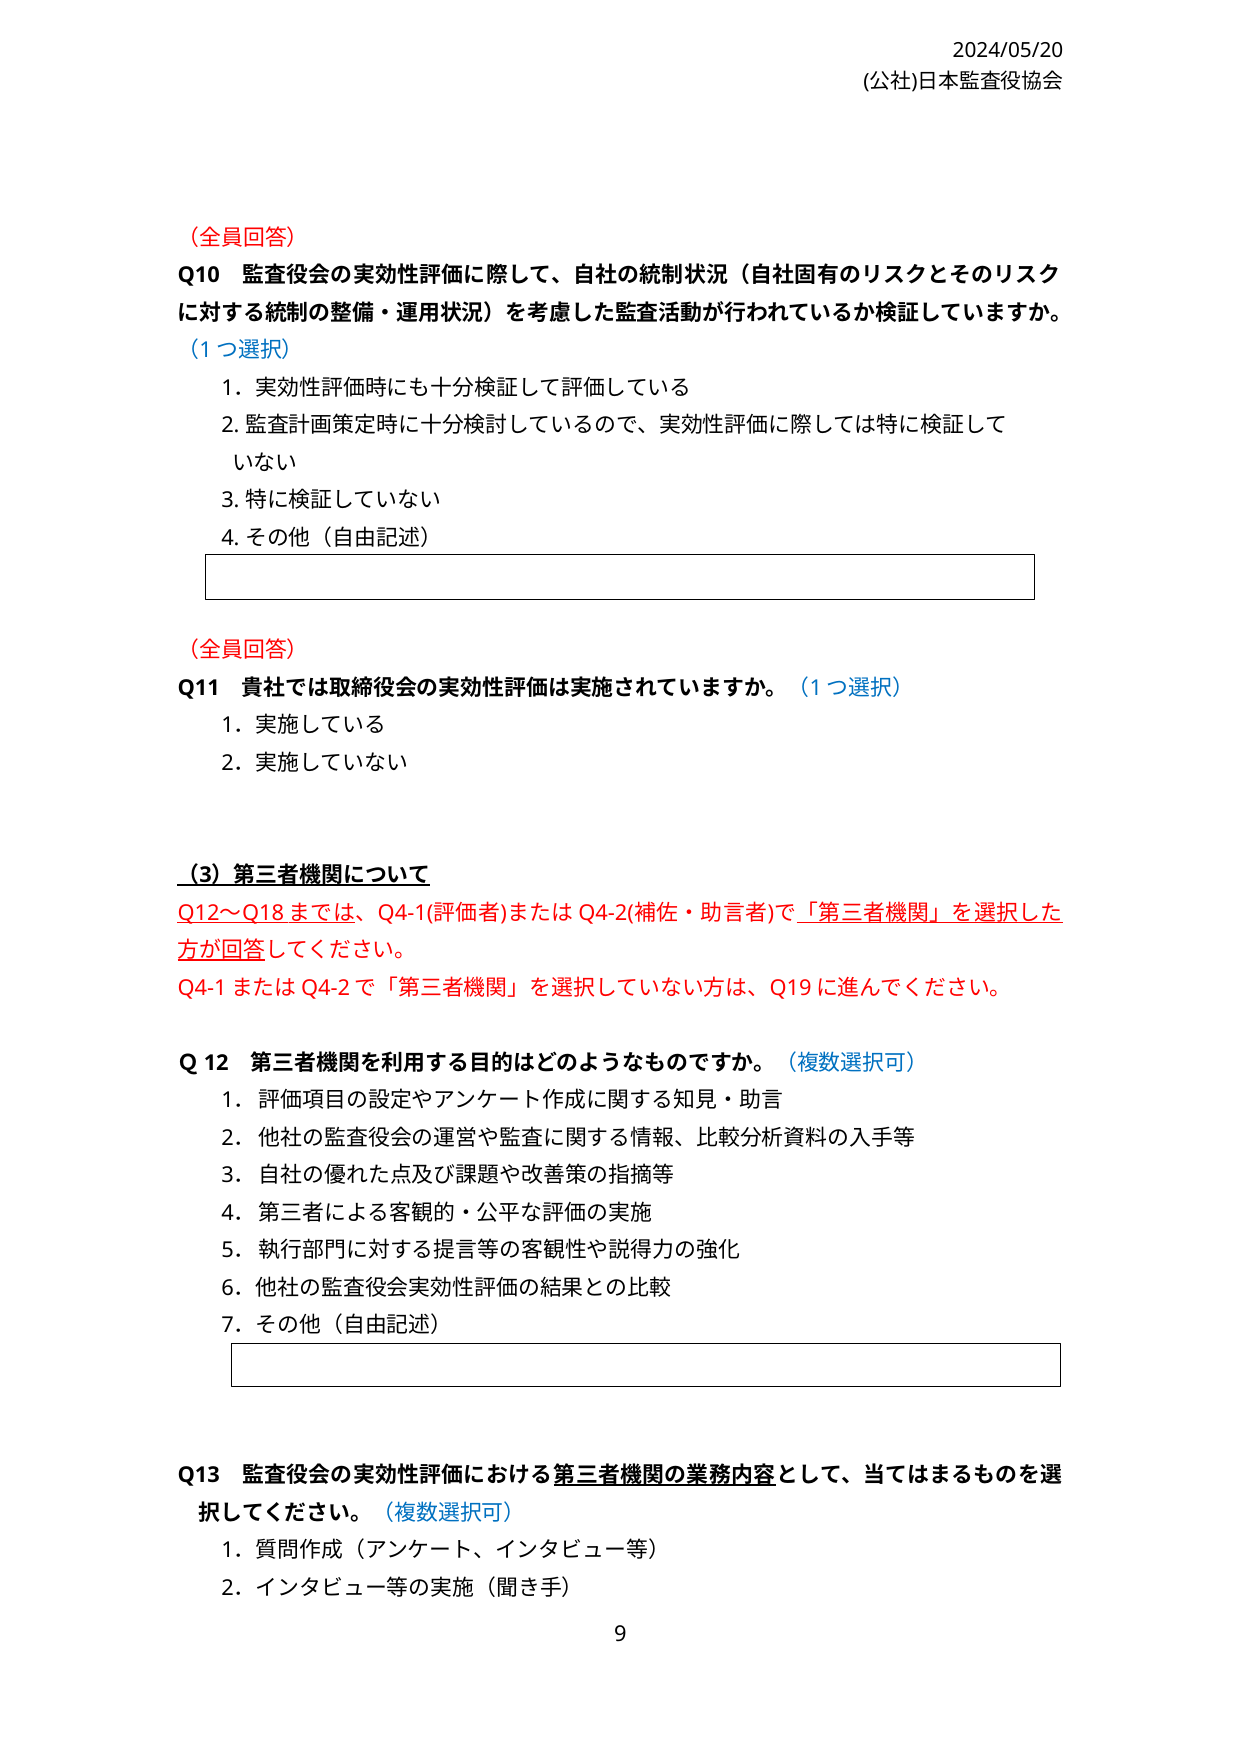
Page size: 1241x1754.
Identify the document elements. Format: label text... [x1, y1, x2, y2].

text Q11 貴社では取締役会の実効性評価は実施されていますか。（1つ選択） [177, 667, 1063, 704]
text Q12～Q18までは、Q4-1(評価者)またはQ4-2(補佐・助言者)で「第三者機関」を選択した方が回答してください。 [177, 892, 1063, 967]
text 1．実施している [177, 704, 1063, 742]
text 4. その他（自由記述） [177, 517, 1063, 554]
text Ｑ12 第三者機関を利用する目的はどのようなものですか。（複数選択可） [177, 1042, 1063, 1079]
text 1．実効性評価時にも十分検証して評価している [177, 367, 1063, 404]
list 評価項目の設定やアンケート作成に関する知見・助言 [221, 1079, 1063, 1117]
text （全員回答） [177, 217, 1063, 254]
text Q13 監査役会の実効性評価における第三者機関の業務内容として、当てはまるものを選択してください。（複数選択可） [177, 1454, 1063, 1529]
text 2．インタビュー等の実施（聞き手） [177, 1567, 1063, 1604]
text いない [177, 442, 1063, 479]
text Q4-1またはQ4-2で「第三者機関」を選択していない方は、Q19に進んでください。 [177, 967, 1063, 1004]
list 執行部門に対する提言等の客観性や説得力の強化 [221, 1229, 1063, 1267]
text 3. 特に検証していない [177, 479, 1063, 517]
text 2．実施していない [177, 742, 1063, 779]
text （1つ選択） [177, 329, 1063, 367]
text Q10 監査役会の実効性評価に際して、自社の統制状況（自社固有のリスクとそのリスクに対する統制の整備・運用状況）を考慮した監査活動が行われているか検証していますか。 [177, 254, 1063, 329]
text 1．質問作成（アンケート、インタビュー等） [177, 1529, 1063, 1567]
list 第三者による客観的・公平な評価の実施 [221, 1192, 1063, 1229]
text （3）第三者機関について [177, 854, 1063, 892]
list 他社の監査役会の運営や監査に関する情報、比較分析資料の入手等 [221, 1117, 1063, 1154]
text 6．他社の監査役会実効性評価の結果との比較 [221, 1267, 1063, 1304]
text 7．その他（自由記述） [177, 1304, 1063, 1342]
text （全員回答） [177, 629, 1063, 667]
text 2. 監査計画策定時に十分検討しているので、実効性評価に際しては特に検証して [177, 404, 1063, 442]
list 自社の優れた点及び課題や改善策の指摘等 [221, 1154, 1063, 1192]
